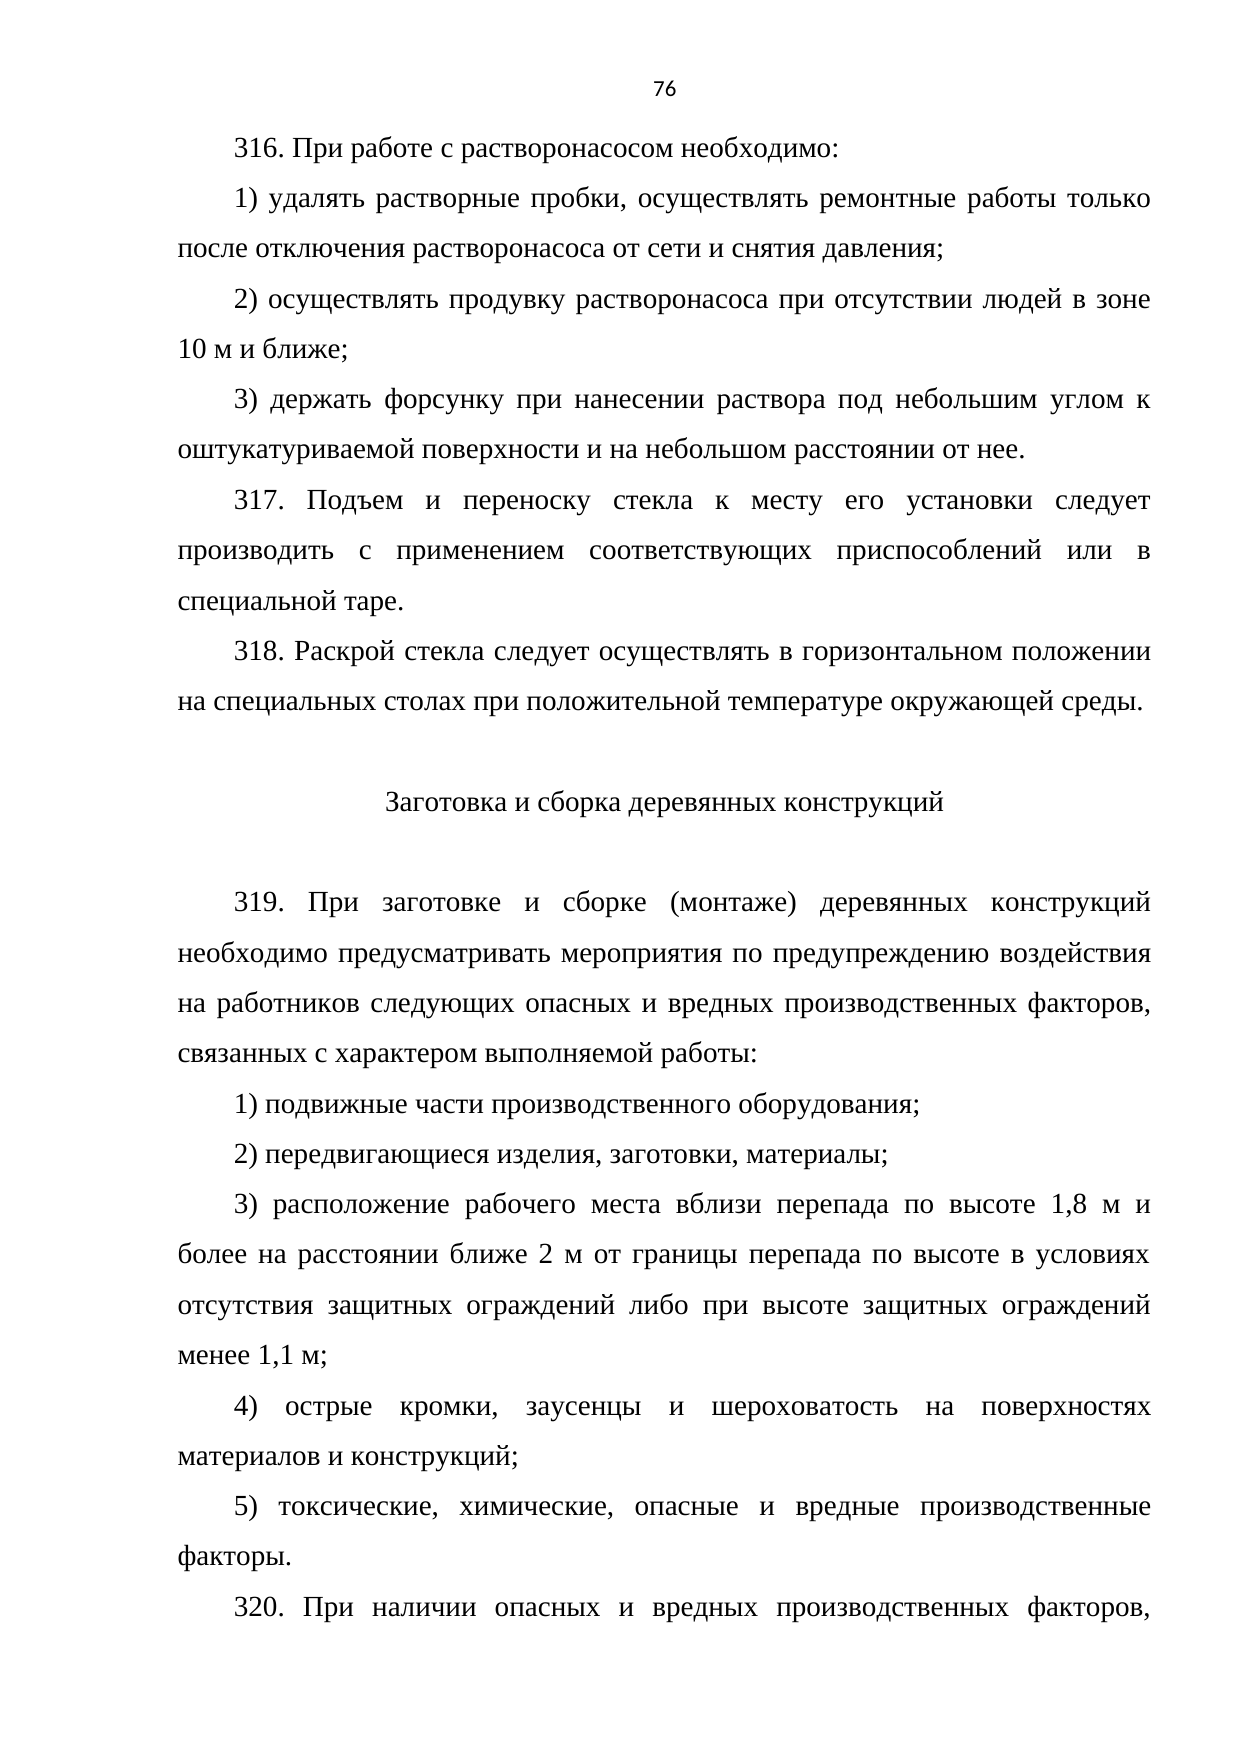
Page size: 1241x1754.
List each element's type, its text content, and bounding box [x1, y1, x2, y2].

text Заготовка и сборка деревянных конструкций [177, 784, 1152, 817]
text 1) подвижные части производственного оборудования; [177, 1086, 1152, 1119]
text 5) токсические, химические, опасные и вредные производственные факторы. [177, 1488, 1152, 1572]
text 3) держать форсунку при нанесении раствора под небольшим углом к оштукатуриваемой поверхности и на небольшом расстоянии от нее. [177, 381, 1152, 465]
text 319. При заготовке и сборке (монтаже) деревянных конструкций необходимо предусматривать мероприятия по предупреждению воздействия на работников следующих опасных и вредных производственных факторов, связанных с характером выполняемой работы: [177, 884, 1152, 1069]
text 2) осуществлять продувку растворонасоса при отсутствии людей в зоне 10 м и ближе; [177, 281, 1152, 364]
text 317. Подъем и переноску стекла к месту его установки следует производить с применением соответствующих приспособлений или в специальной таре. [177, 482, 1152, 616]
text 4) острые кромки, заусенцы и шероховатость на поверхностях материалов и конструкций; [177, 1388, 1152, 1471]
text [177, 1589, 1152, 1622]
text 318. Раскрой стекла следует осуществлять в горизонтальном положении на специальных столах при положительной температуре окружающей среды. [177, 633, 1152, 717]
text 2) передвигающиеся изделия, заготовки, материалы; [177, 1136, 1152, 1169]
text 1) удалять растворные пробки, осуществлять ремонтные работы только после отключения растворонасоса от сети и снятия давления; [177, 180, 1152, 264]
text 316. При работе с растворонасосом необходимо: [177, 130, 1152, 163]
text 3) расположение рабочего места вблизи перепада по высоте 1,8 м и более на расстоянии ближе 2 м от границы перепада по высоте в условиях отсутствия защитных ограждений либо при высоте защитных ограждений менее 1,1 м; [177, 1186, 1152, 1371]
